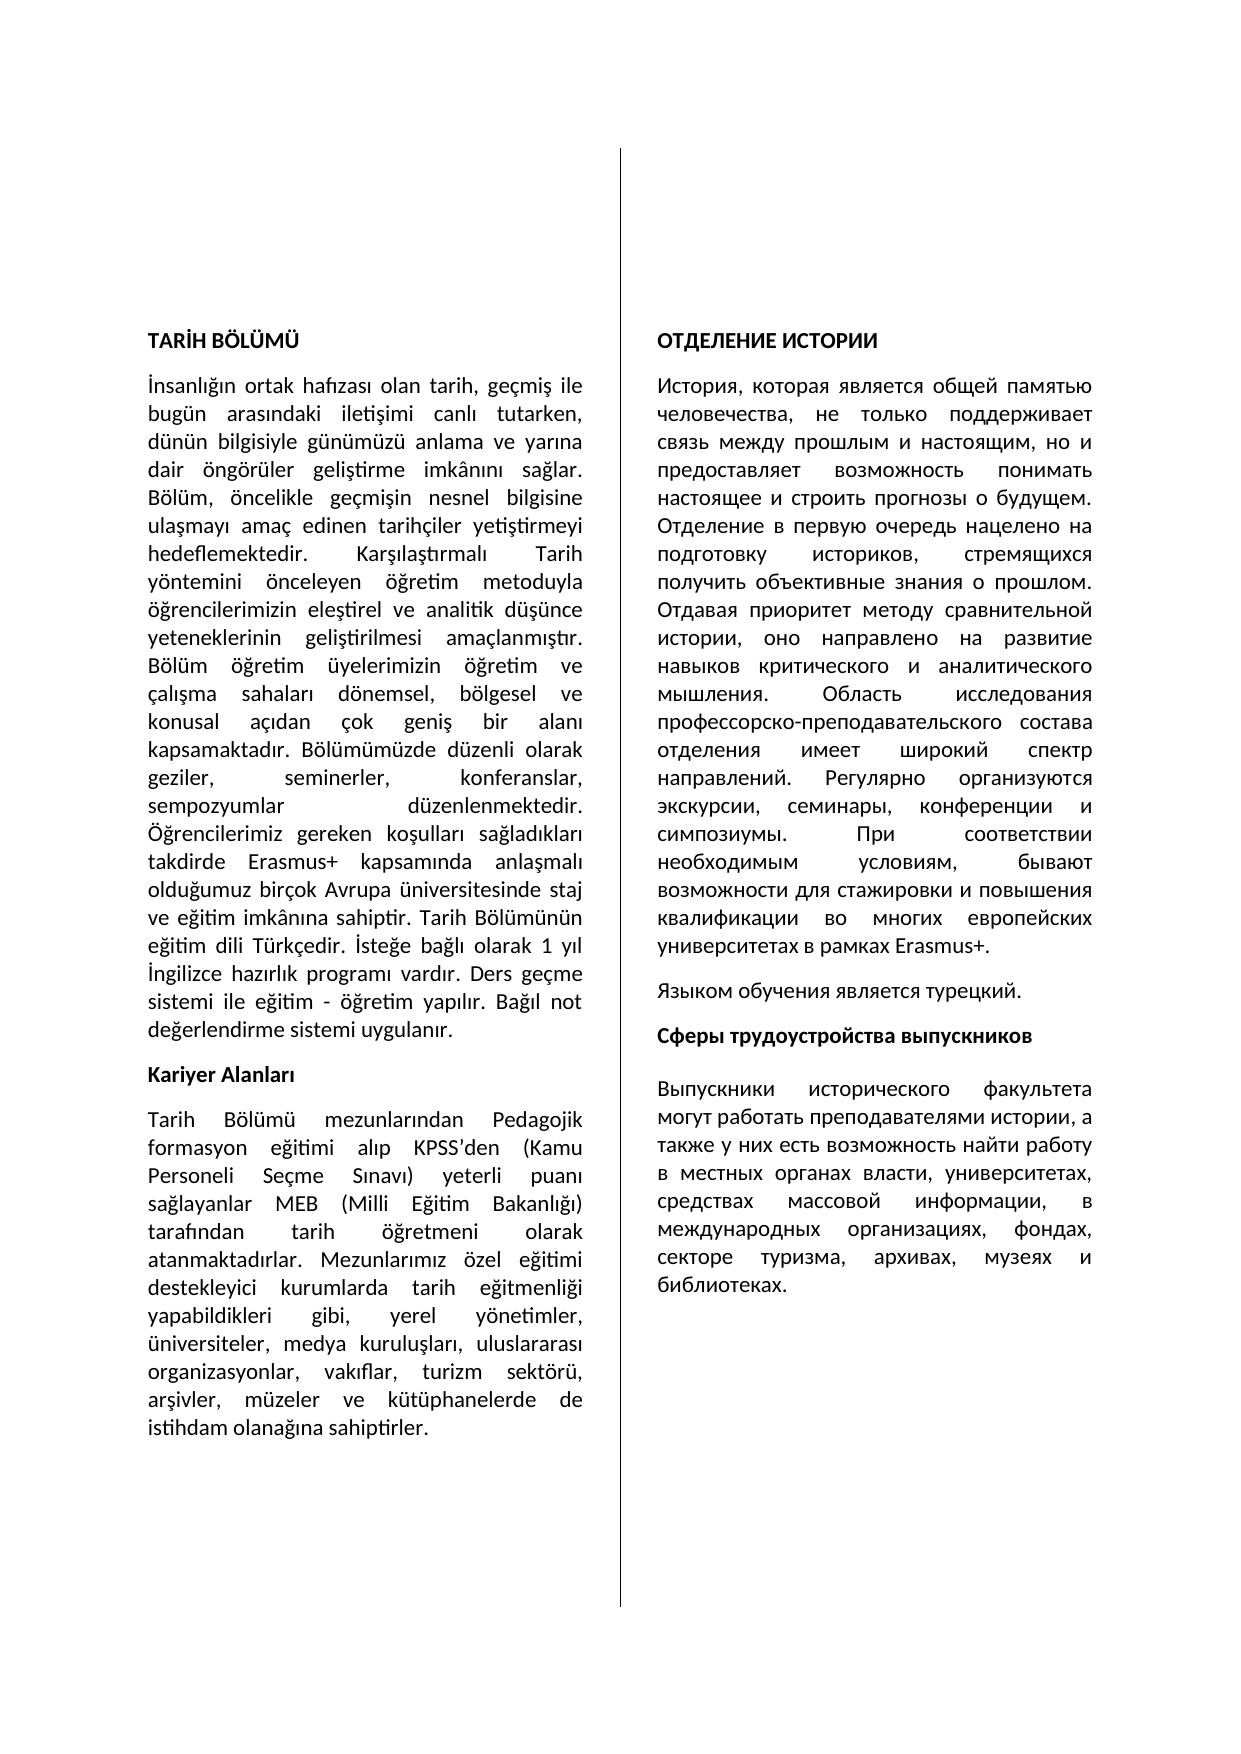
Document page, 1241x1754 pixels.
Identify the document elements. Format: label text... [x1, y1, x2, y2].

text İnsanlığın ortak hafızası olan tarih, geçmiş ile bugün arasındaki iletişimi canlı tutarken, dünün bilgisiyle günümüzü anlama ve yarına dair öngörüler geliştirme imkânını sağlar. Bölüm, öncelikle geçmişin nesnel bilgisine ulaşmayı amaç edinen tarihçiler yetiştirmeyi hedeflemektedir. Karşılaştırmalı Tarih yöntemini önceleyen öğretim metoduyla öğrencilerimizin eleştirel ve analitik düşünce yeteneklerinin geliştirilmesi amaçlanmıştır. Bölüm öğretim üyelerimizin öğretim ve çalışma sahaları dönemsel, bölgesel ve konusal açıdan çok geniş bir alanı kapsamaktadır. Bölümümüzde düzenli olarak geziler, seminerler, konferanslar, sempozyumlar düzenlenmektedir. Öğrencilerimiz gereken koşulları sağladıkları takdirde Erasmus+ kapsamında anlaşmalı olduğumuz birçok Avrupa üniversitesinde staj ve eğitim imkânına sahiptir. Tarih Bölümünün eğitim dili Türkçedir. İsteğe bağlı olarak 1 yıl İngilizce hazırlık programı vardır. Ders geçme sistemi ile eğitim - öğretim yapılır. Bağıl not değerlendirme sistemi uygulanır. [148, 371, 583, 1043]
subtitle Сферы трудоустройства выпускников [657, 1021, 1093, 1049]
text Kariyer Alanları [148, 1060, 583, 1088]
text TARİH BÖLÜMÜ [148, 326, 583, 354]
text Языком обучения является турецкий. [657, 976, 1093, 1004]
text Выпускники исторического факультета могут работать преподавателями истории, а также у них есть возможность найти работу в местных органах власти, университетах, средствах массовой информации, в международных организациях, фондах, секторе туризма, архивах, музеях и библиотеках. [657, 1074, 1093, 1298]
text ОТДЕЛЕНИЕ ИСТОРИИ [657, 326, 1093, 354]
text Tarih Bölümü mezunlarından Pedagojik formasyon eğitimi alıp KPSS’den (Kamu Personeli Seçme Sınavı) yeterli puanı sağlayanlar MEB (Milli Eğitim Bakanlığı) tarafından tarih öğretmeni olarak atanmaktadırlar. Mezunlarımız özel eğitimi destekleyici kurumlarda tarih eğitmenliği yapabildikleri gibi, yerel yönetimler, üniversiteler, medya kuruluşları, uluslararası organizasyonlar, vakıflar, turizm sektörü, arşivler, müzeler ve kütüphanelerde de istihdam olanağına sahiptirler. [148, 1105, 583, 1441]
text История, которая является общей памятью человечества, не только поддерживает связь между прошлым и настоящим, но и предоставляет возможность понимать настоящее и строить прогнозы о будущем. Отделение в первую очередь нацеленo на подготовку историков, стремящихся получить объективные знания о прошлом. Отдавая приоритет методу сравнительной истории, оно направлено на развитие навыков критического и аналитического мышления. Область исследования профессорско-преподавательского состава отделения имеет широкий спектр направлений. Регулярно организуются экскурсии, семинары, конференции и симпозиумы. При соответствии необходимым условиям, бывают возможности для стажировки и повышения квалификации во многих европейских университетах в рамках Erasmus+. [657, 371, 1093, 959]
